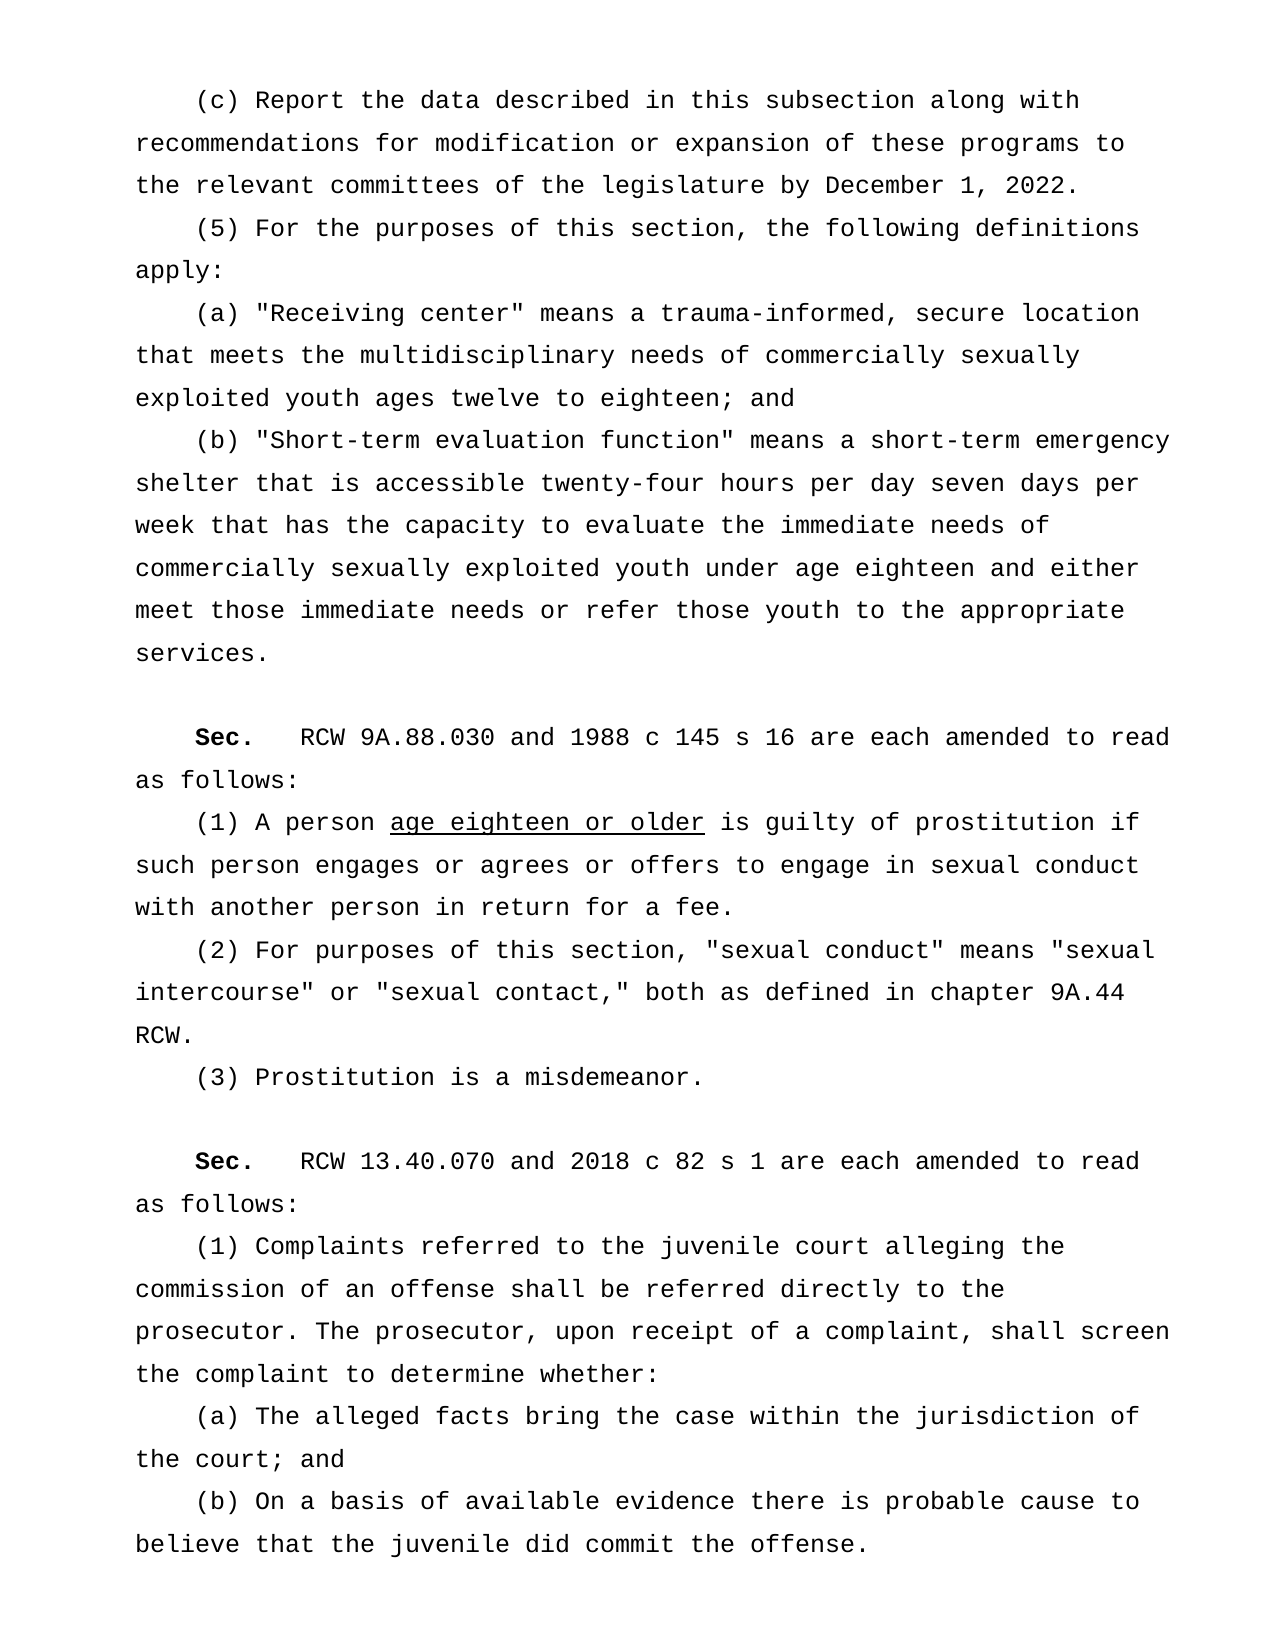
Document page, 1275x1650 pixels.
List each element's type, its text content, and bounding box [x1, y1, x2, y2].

text (3) Prostitution is a misdemeanor. [135, 1052, 1170, 1094]
text (2) For purposes of this section, "sexual conduct" means "sexual intercourse" or "sexual contact," both as defined in chapter 9A.44 RCW. [135, 924, 1170, 1052]
text (a) "Receiving center" means a trauma-informed, secure location that meets the multidisciplinary needs of commercially sexually exploited youth ages twelve to eighteen; and [135, 287, 1170, 415]
text (a) The alleged facts bring the case within the jurisdiction of the court; and [135, 1391, 1170, 1476]
text (b) On a basis of available evidence there is probable cause to believe that the juvenile did commit the offense. [135, 1476, 1170, 1561]
text (1) Complaints referred to the juvenile court alleging the commission of an offense shall be referred directly to the prosecutor. The prosecutor, upon receipt of a complaint, shall screen the complaint to determine whether: [135, 1221, 1170, 1391]
text (c) Report the data described in this subsection along with recommendations for modification or expansion of these programs to the relevant committees of the legislature by December 1, 2022. [135, 75, 1170, 202]
text Sec. RCW 13.40.070 and 2018 c 82 s 1 are each amended to read as follows: [135, 1136, 1170, 1221]
text (5) For the purposes of this section, the following definitions apply: [135, 202, 1170, 287]
text (1) A person age eighteen or older is guilty of prostitution if such person engages or agrees or offers to engage in sexual conduct with another person in return for a fee. [135, 797, 1170, 924]
text Sec. RCW 9A.88.030 and 1988 c 145 s 16 are each amended to read as follows: [135, 712, 1170, 797]
text (b) "Short-term evaluation function" means a short-term emergency shelter that is accessible twenty-four hours per day seven days per week that has the capacity to evaluate the immediate needs of commercially sexually exploited youth under age eighteen and either meet those immediate needs or refer those youth to the appropriate services. [135, 415, 1170, 670]
